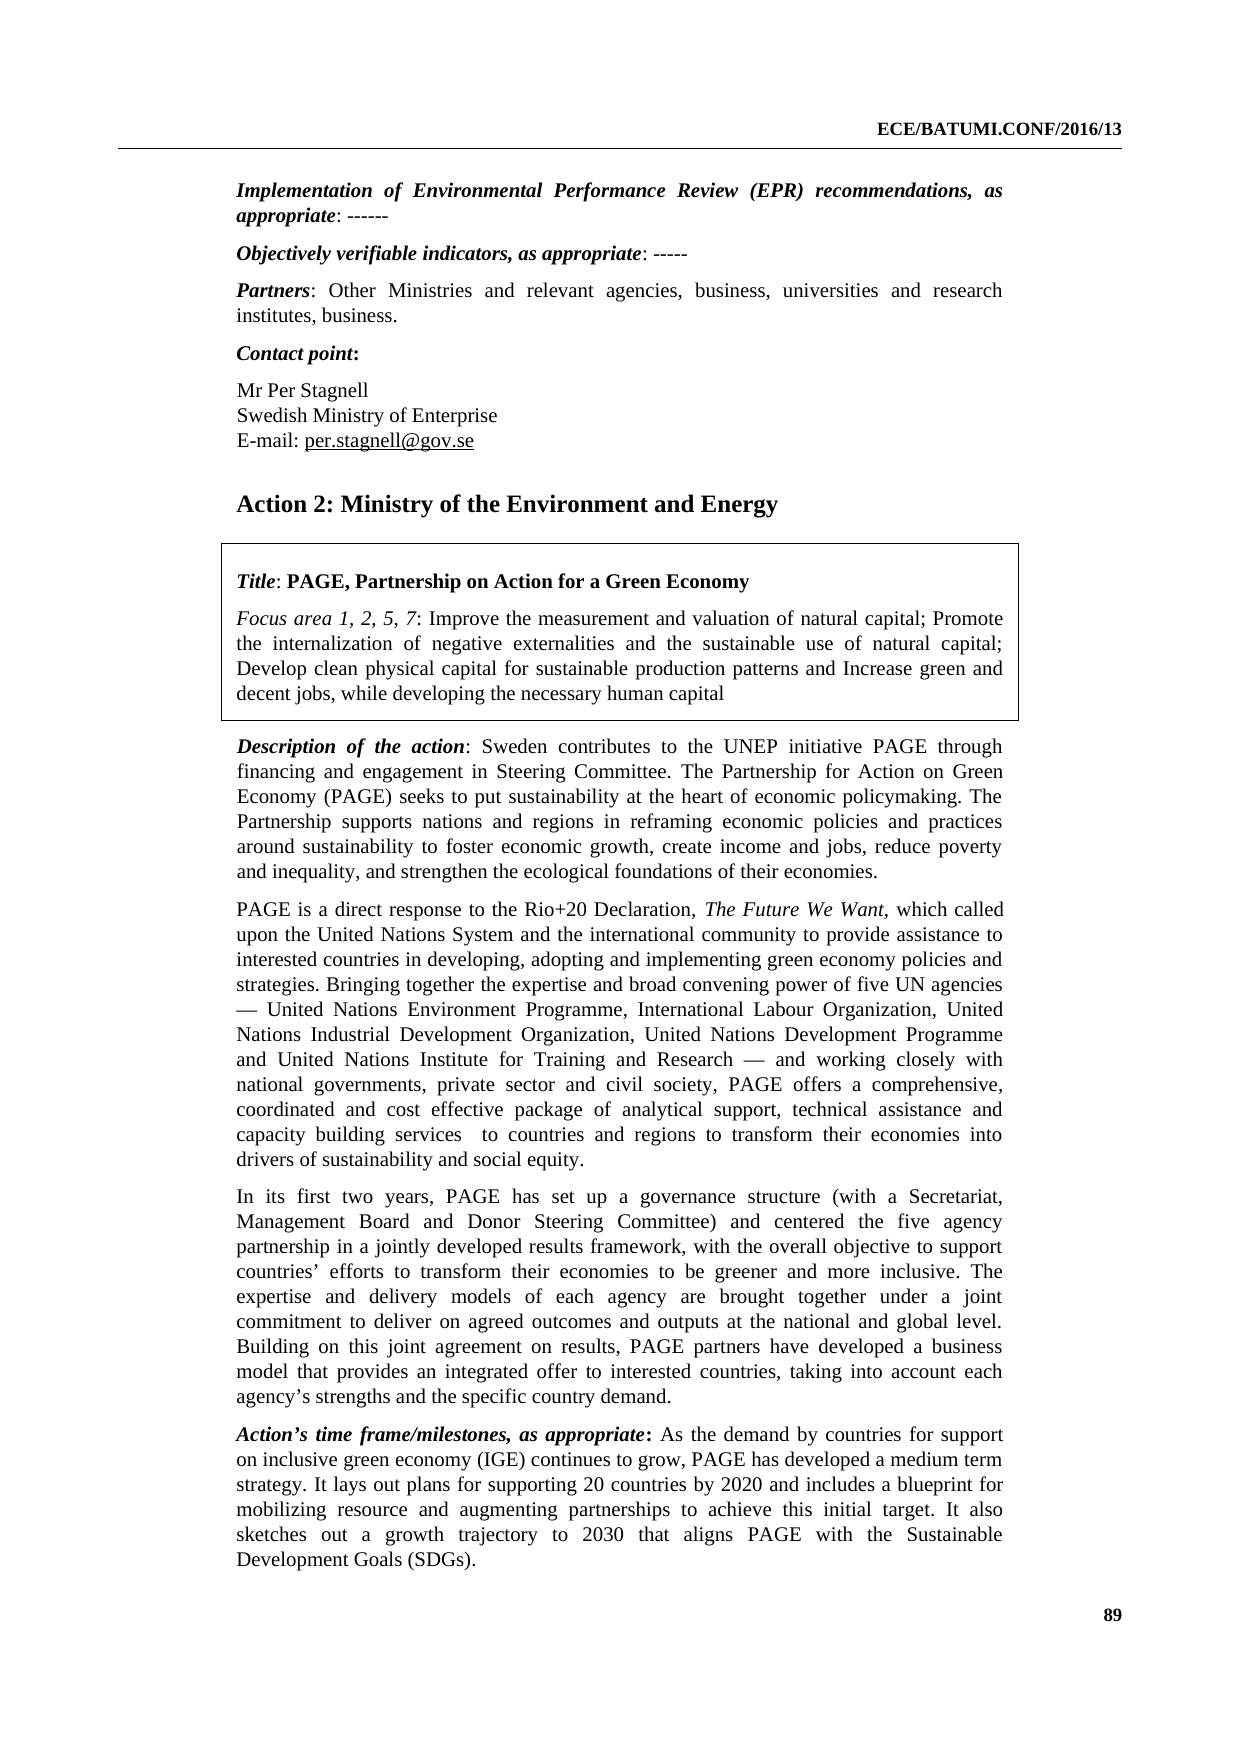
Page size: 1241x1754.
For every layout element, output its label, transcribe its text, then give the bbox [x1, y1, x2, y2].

text Action 2: Ministry of the Environment and Energy [118, 490, 1004, 518]
text E-mail: per.stagnell@gov.se [237, 427, 1003, 452]
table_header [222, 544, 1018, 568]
text Contact point: [236, 340, 1004, 365]
text Action’s time frame/milestones, as appropriate: As the demand by countries for support on inclusive green economy (IGE) continues to grow, PAGE has developed a medium term strategy. It lays out plans for supporting 20 countries by 2020 and includes a blueprint for mobilizing resource and augmenting partnerships to achieve this initial target. It also sketches out a growth trajectory to 2030 that aligns PAGE with the Sustainable Development Goals (SDGs). [236, 1421, 1004, 1571]
text Mr Per Stagnell [237, 377, 1003, 402]
text PAGE is a direct response to the Rio+20 Declaration, The Future We Want, which called upon the United Nations System and the international community to provide assistance to interested countries in developing, adopting and implementing green economy policies and strategies. Bringing together the expertise and broad convening power of five UN agencies — United Nations Environment Programme, International Labour Organization, United Nations Industrial Development Organization, United Nations Development Programme and United Nations Institute for Training and Research — and working closely with national governments, private sector and civil society, PAGE offers a comprehensive, coordinated and cost effective package of analytical support, technical assistance and capacity building services to countries and regions to transform their economies into drivers of sustainability and social equity. [236, 896, 1004, 1171]
text Implementation of Environmental Performance Review (EPR) recommendations, as appropriate: ------ [236, 177, 1004, 227]
text In its first two years, PAGE has set up a governance structure (with a Secretariat, Management Board and Donor Steering Committee) and centered the five agency partnership in a jointly developed results framework, with the overall objective to support countries’ efforts to transform their economies to be greener and more inclusive. The expertise and delivery models of each agency are brought together under a joint commitment to deliver on agreed outcomes and outputs at the national and global level. Building on this joint agreement on results, PAGE partners have developed a business model that provides an integrated offer to interested countries, taking into account each agency’s strengths and the specific country demand. [236, 1183, 1004, 1408]
text Swedish Ministry of Enterprise [237, 402, 1003, 427]
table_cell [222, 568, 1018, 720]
text Description of the action: Sweden contributes to the UNEP initiative PAGE through financing and engagement in Steering Committee. The Partnership for Action on Green Economy (PAGE) seeks to put sustainability at the heart of economic policymaking. The Partnership supports nations and regions in reframing economic policies and practices around sustainability to foster economic growth, create income and jobs, reduce poverty and inequality, and strengthen the ecological foundations of their economies. [237, 733, 1003, 883]
text Partners: Other Ministries and relevant agencies, business, universities and research institutes, business. [236, 277, 1004, 327]
text Objectively verifiable indicators, as appropriate: ----- [236, 240, 1004, 265]
